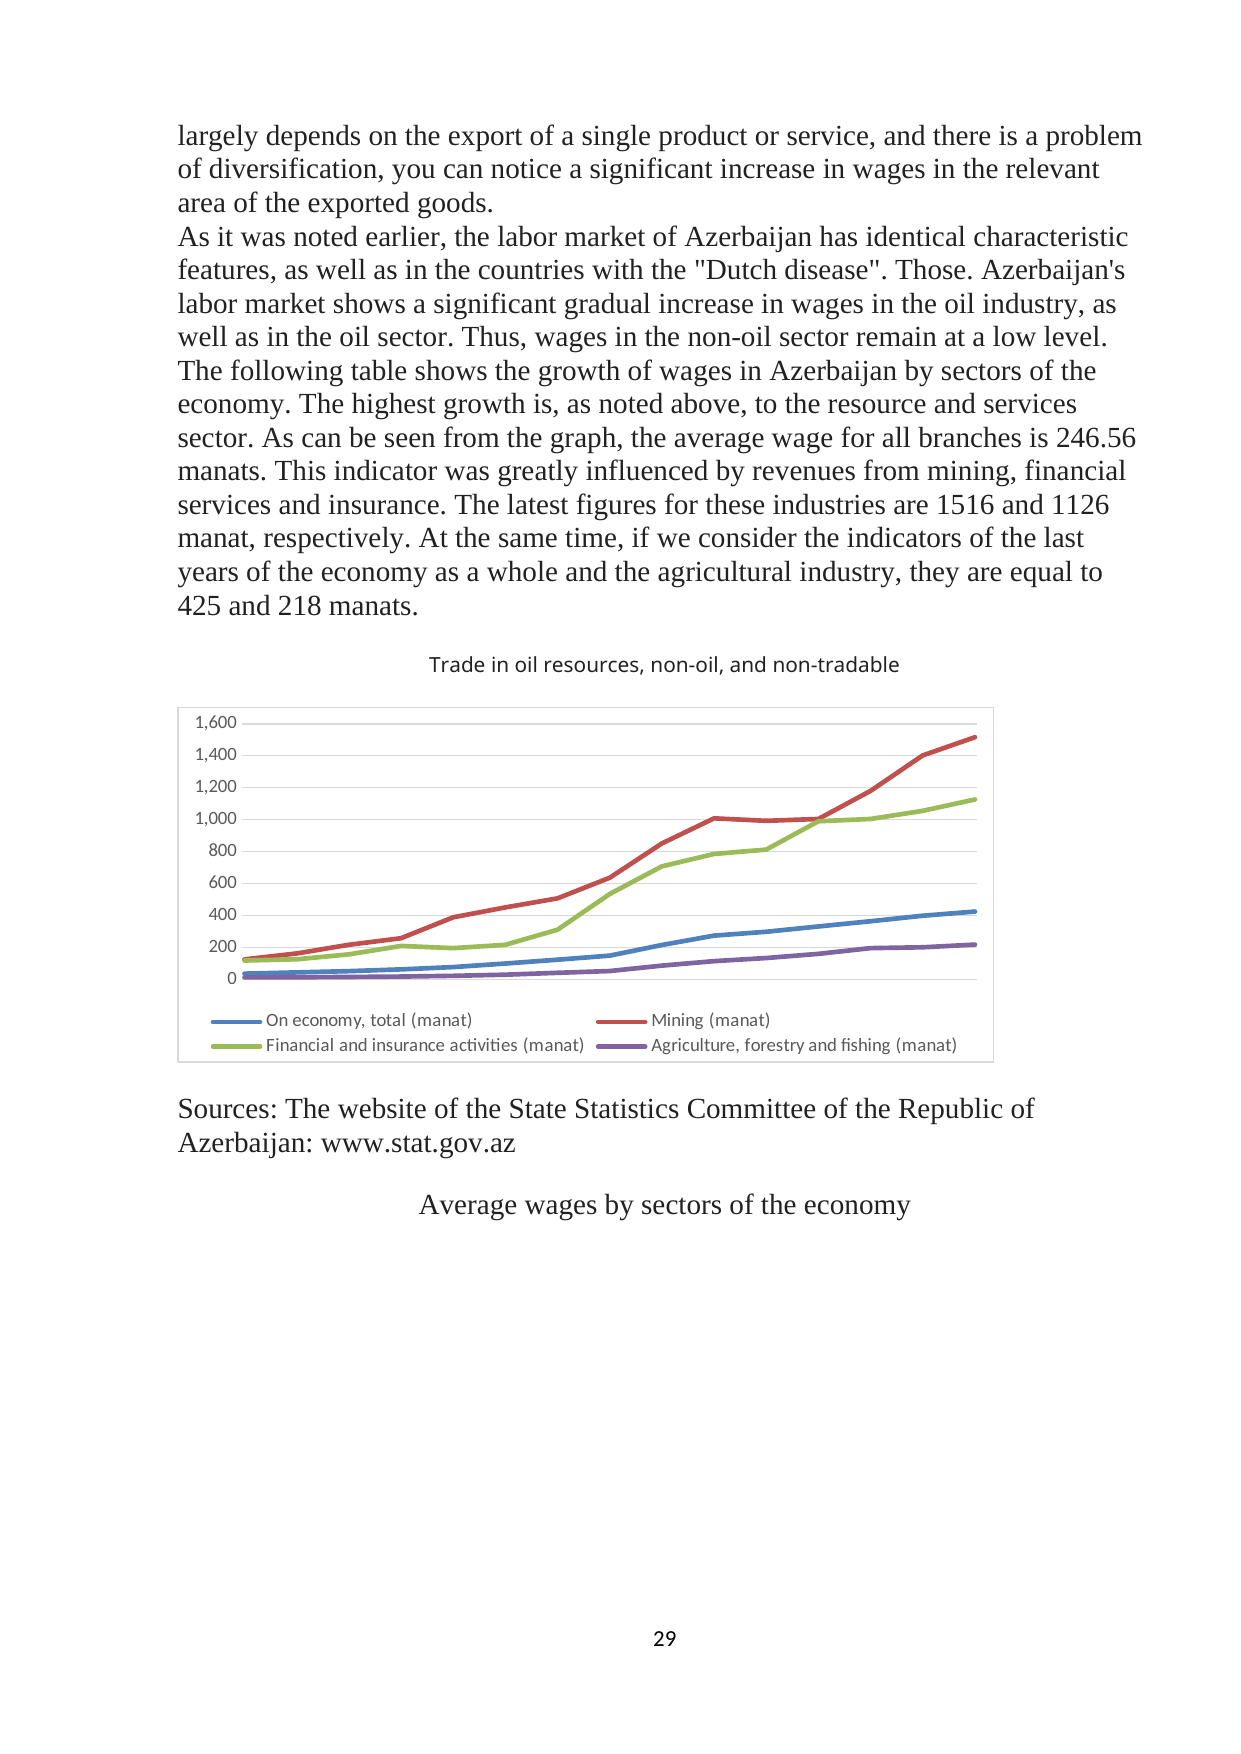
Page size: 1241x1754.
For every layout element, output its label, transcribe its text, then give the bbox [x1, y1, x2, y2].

text Average wages by sectors of the economy [177, 1187, 1152, 1220]
text Sources: The website of the State Statistics Committee of the Republic of Azerbaijan: www.stat.gov.az [177, 1091, 1152, 1158]
text The following table shows the growth of wages in Azerbaijan by sectors of the economy. The highest growth is, as noted above, to the resource and services sector. As can be seen from the graph, the average wage for all branches is 246.56 manats. This indicator was greatly influenced by revenues from mining, financial services and insurance. The latest figures for these industries are 1516 and 1126 manat, respectively. At the same time, if we consider the indicators of the last years of the economy as a whole and the agricultural industry, they are equal to 425 and 218 manats. [177, 353, 1152, 621]
text Trade in oil resources, non-oil, and non-tradable [177, 650, 1152, 678]
text As it was noted earlier, the labor market of Azerbaijan has identical characteristic features, as well as in the countries with the "Dutch disease". Those. Azerbaijan's labor market shows a significant gradual increase in wages in the oil industry, as well as in the oil sector. Thus, wages in the non-oil sector remain at a low level. [177, 219, 1152, 353]
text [177, 118, 1152, 219]
